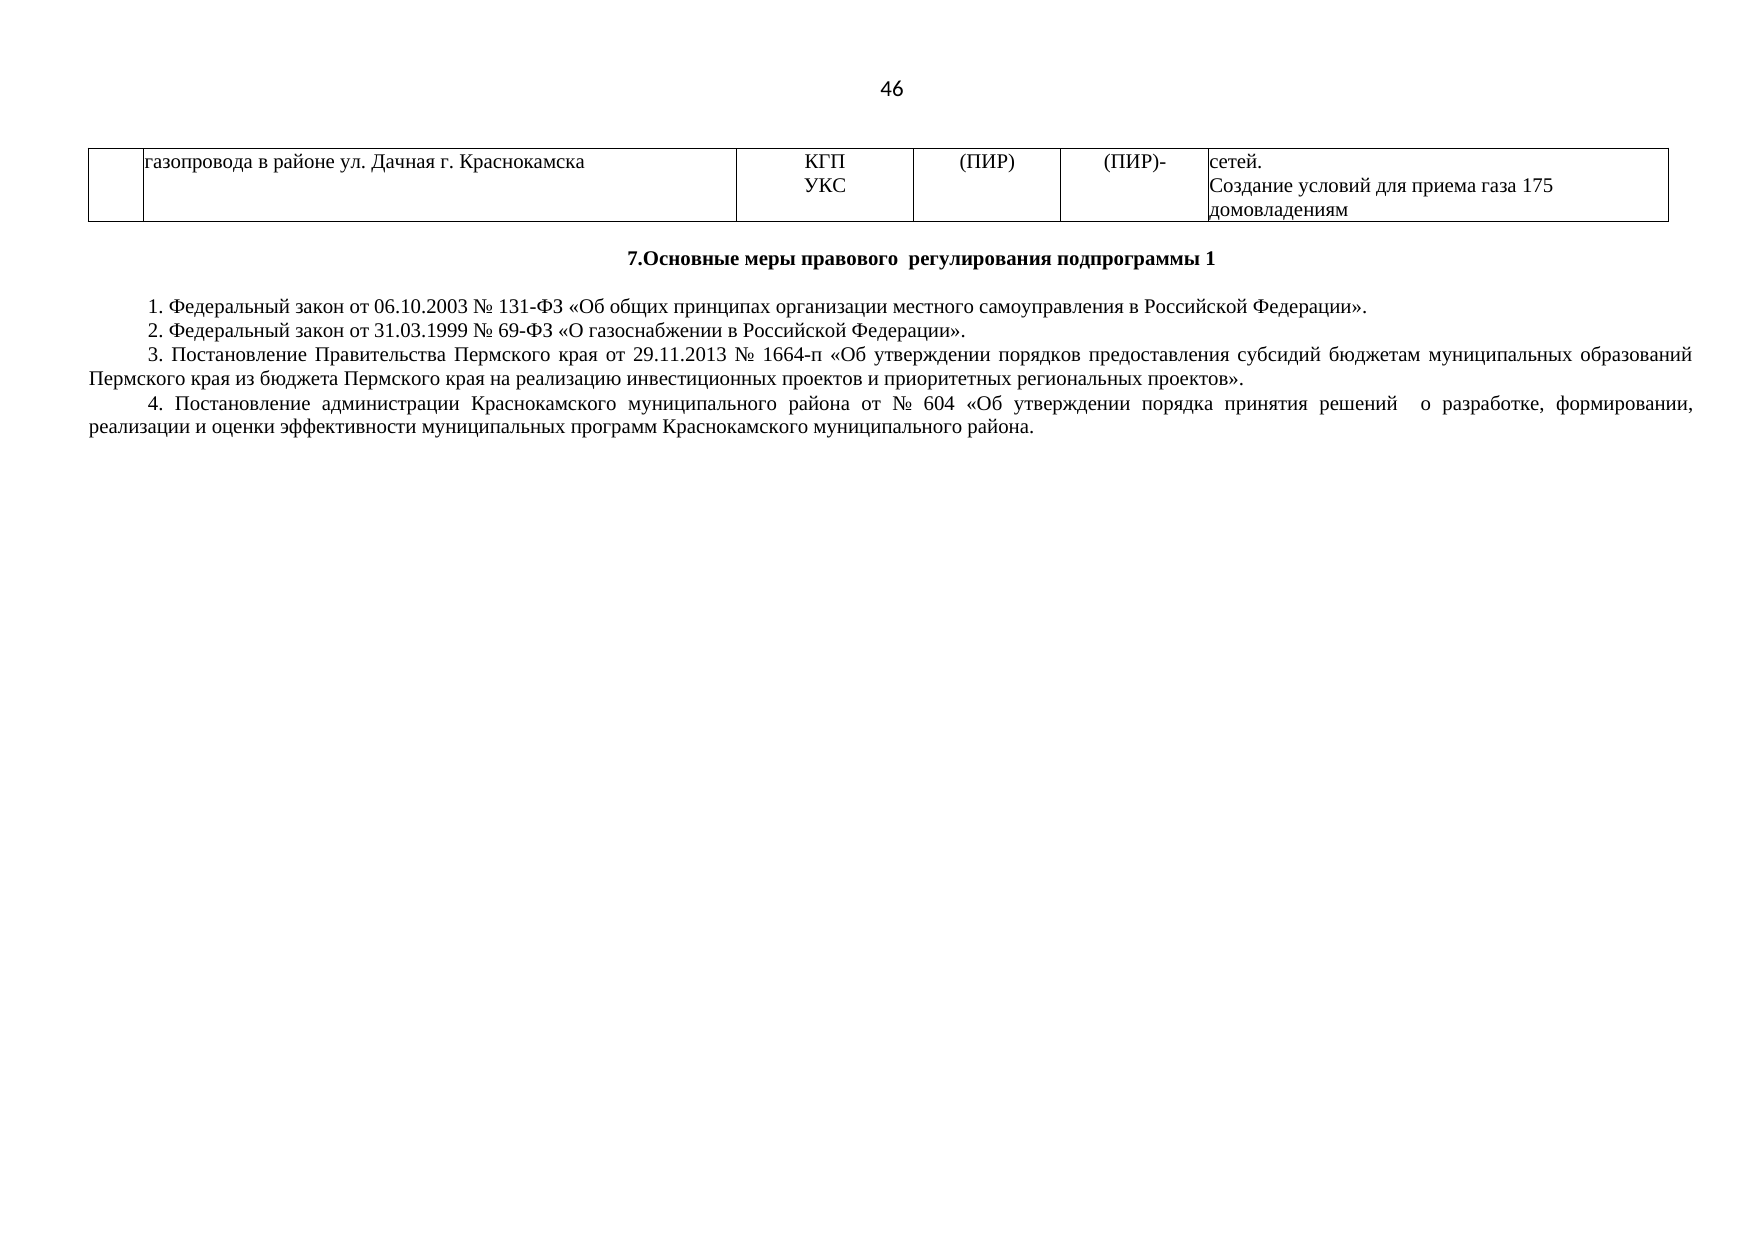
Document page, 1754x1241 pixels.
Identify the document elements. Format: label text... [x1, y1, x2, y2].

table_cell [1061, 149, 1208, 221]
text 4. Постановление администрации Краснокамского муниципального района от № 604 «Об утверждении порядка принятия решений о разработке, формировании, реализации и оценки эффективности муниципальных программ Краснокамского муниципального района. [89, 390, 1695, 438]
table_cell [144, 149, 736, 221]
text 1. Федеральный закон от 06.10.2003 № 131-ФЗ «Об общих принципах организации местного самоуправления в Российской Федерации». [89, 294, 1695, 318]
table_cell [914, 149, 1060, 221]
text 7.Основные меры правового регулирования подпрограммы 1 [148, 246, 1695, 270]
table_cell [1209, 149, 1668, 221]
text 2. Федеральный закон от 31.03.1999 № 69-ФЗ «О газоснабжении в Российской Федерации». [89, 318, 1695, 342]
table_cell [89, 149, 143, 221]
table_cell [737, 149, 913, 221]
text 3. Постановление Правительства Пермского края от 29.11.2013 № 1664-п «Об утверждении порядков предоставления субсидий бюджетам муниципальных образований Пермского края из бюджета Пермского края на реализацию инвестиционных проектов и приоритетных региональных проектов». [89, 342, 1695, 390]
